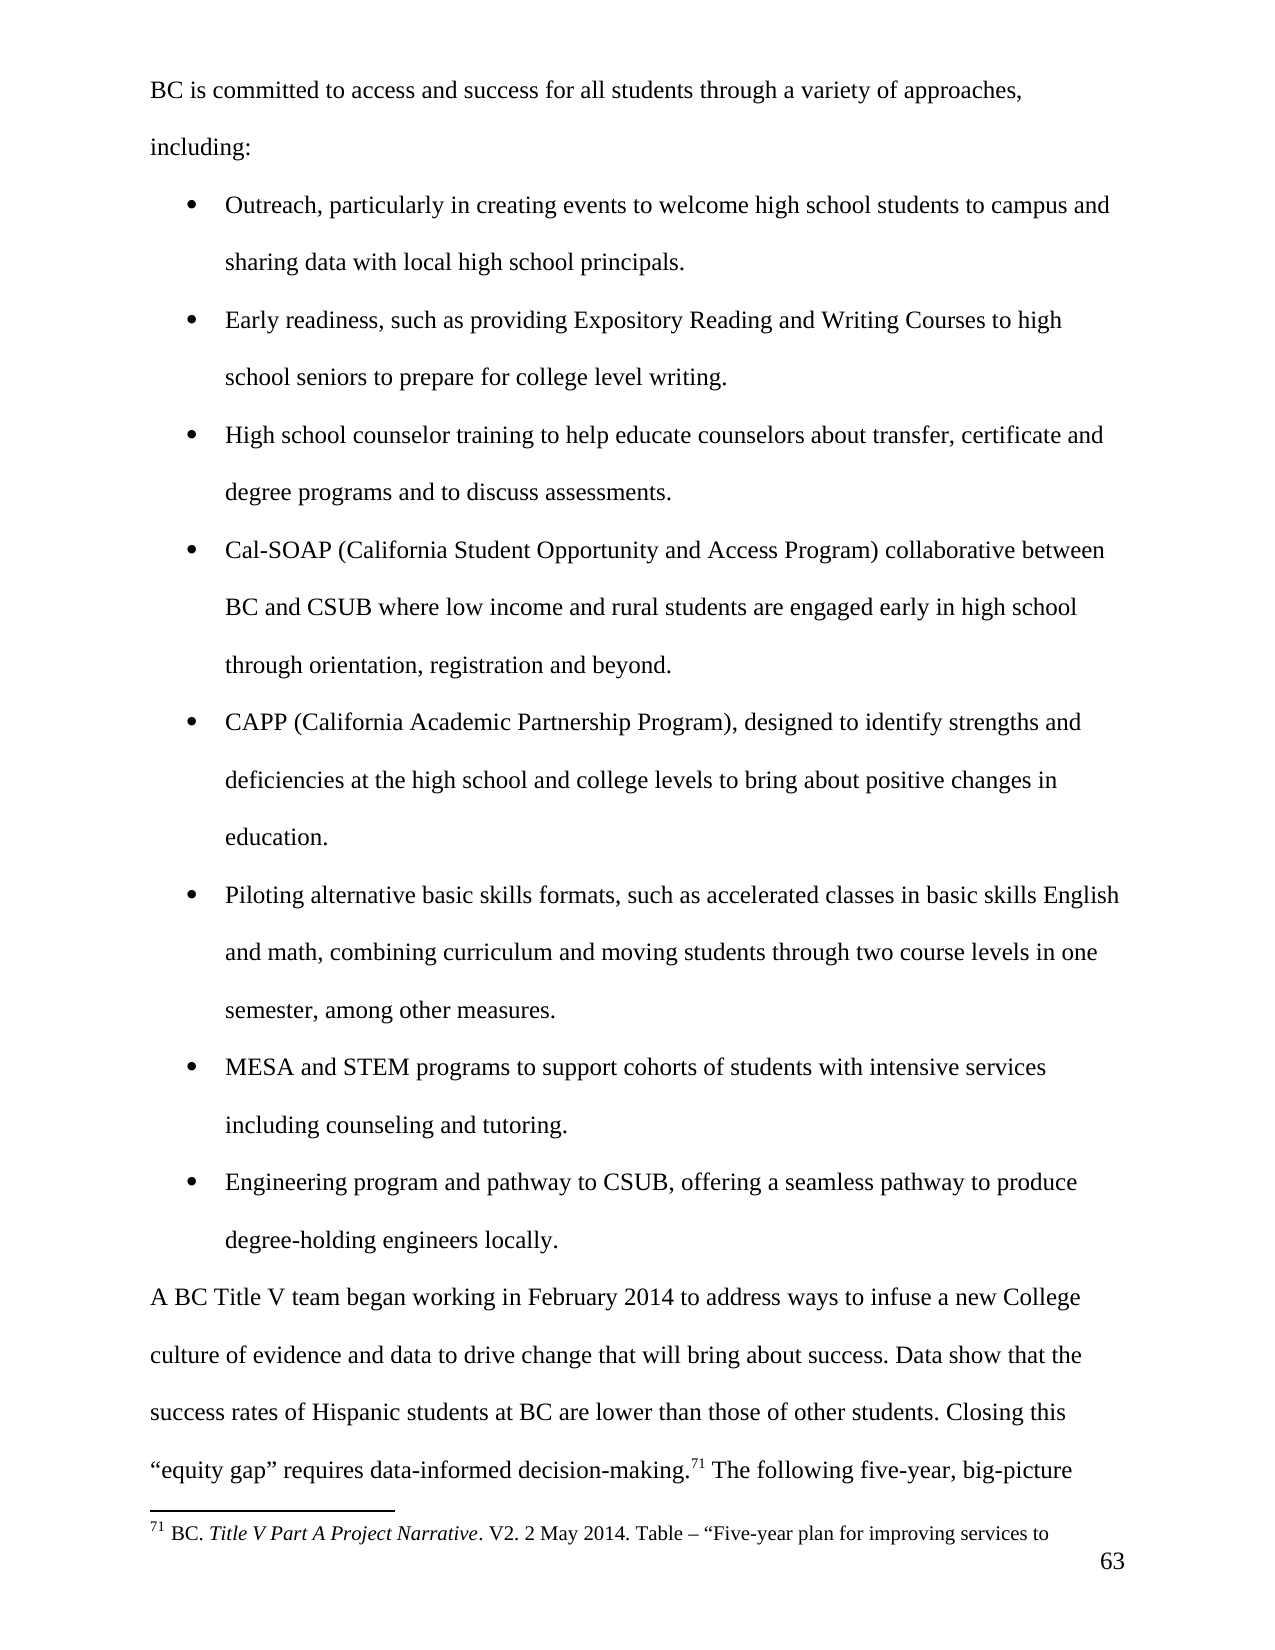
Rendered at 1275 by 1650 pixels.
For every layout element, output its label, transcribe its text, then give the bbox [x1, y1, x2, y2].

list Engineering program and pathway to CSUB, offering a seamless pathway to produce degree-holding engineers locally. [187, 1167, 1125, 1254]
text BC is committed to access and success for all students through a variety of approaches, including: [150, 75, 1125, 161]
list Outreach, particularly in creating events to welcome high school students to campus and sharing data with local high school principals. [187, 190, 1125, 276]
list MESA and STEM programs to support cohorts of students with intensive services including counseling and tutoring. [187, 1052, 1125, 1139]
list CAPP (California Academic Partnership Program), designed to identify strengths and deficiencies at the high school and college levels to bring about positive changes in education. [187, 707, 1125, 851]
list High school counselor training to help educate counselors about transfer, certificate and degree programs and to discuss assessments. [187, 420, 1125, 506]
list Cal-SOAP (California Student Opportunity and Access Program) collaborative between BC and CSUB where low income and rural students are engaged early in high school through orientation, registration and beyond. [187, 535, 1125, 679]
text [150, 1282, 1125, 1484]
list Early readiness, such as providing Expository Reading and Writing Courses to high school seniors to prepare for college level writing. [187, 305, 1125, 391]
list Piloting alternative basic skills formats, such as accelerated classes in basic skills English and math, combining curriculum and moving students through two course levels in one semester, among other measures. [187, 880, 1125, 1024]
